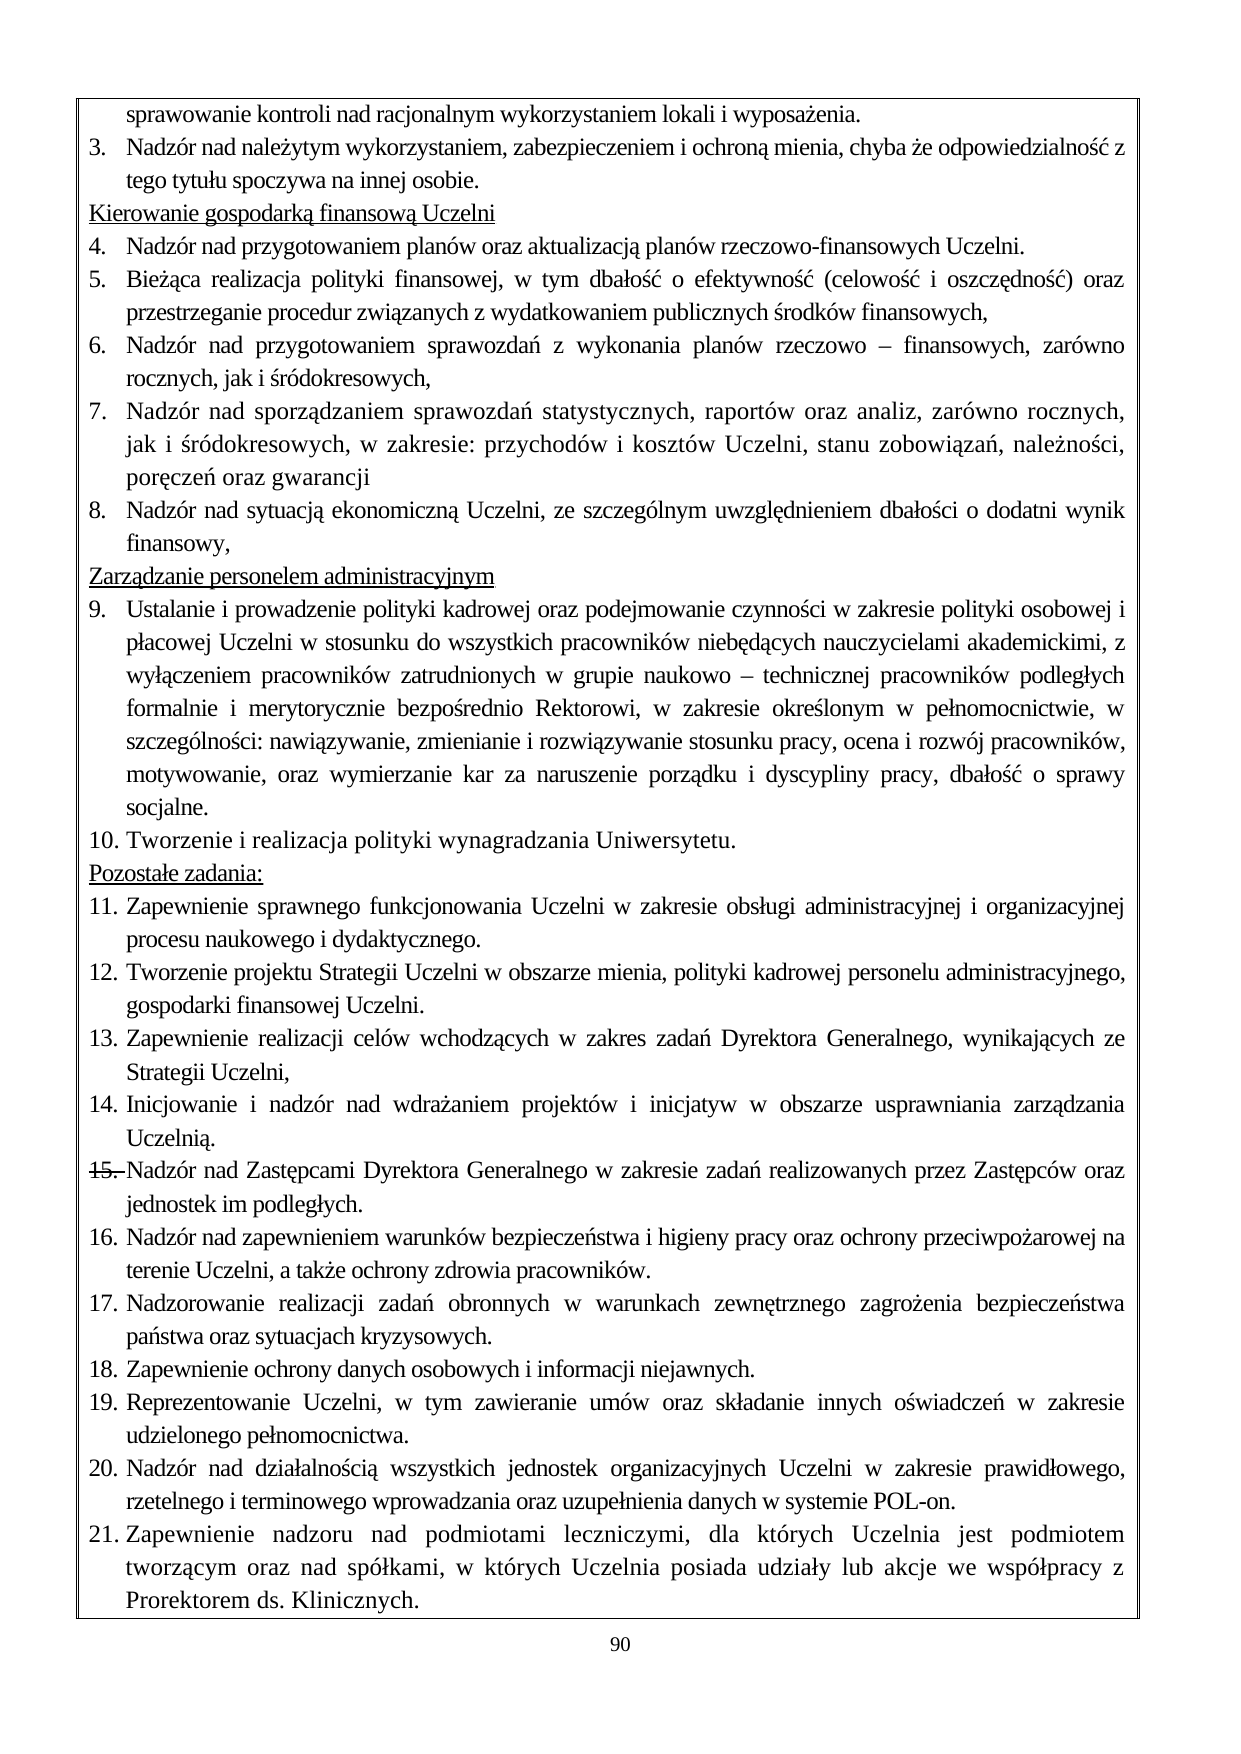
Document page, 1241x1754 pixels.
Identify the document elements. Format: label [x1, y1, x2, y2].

table_cell [79, 99, 1137, 1618]
